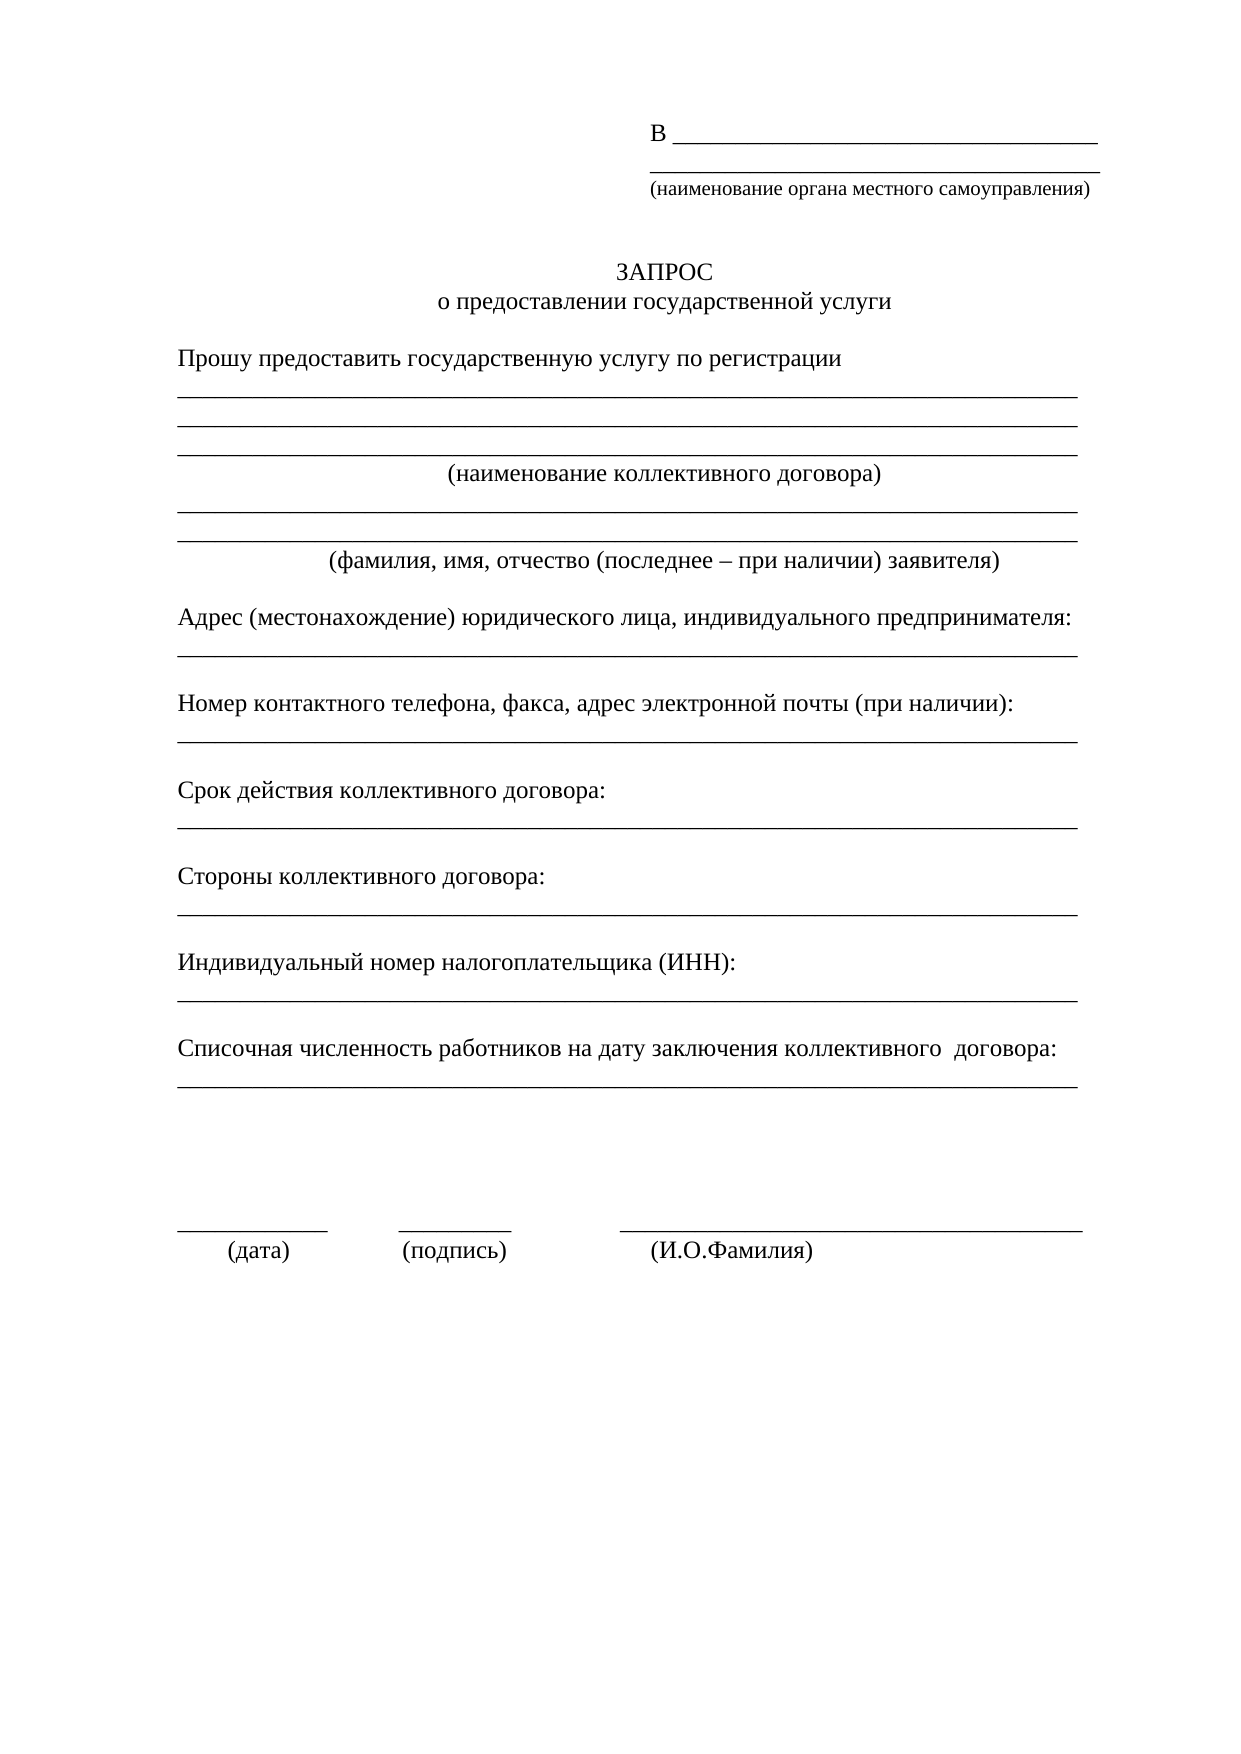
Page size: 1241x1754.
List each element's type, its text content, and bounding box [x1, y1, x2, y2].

text ________________________________________________________________________ [177, 516, 1152, 545]
text ________________________________________________________________________ [177, 890, 1152, 918]
text (наименование коллективного договора) [177, 458, 1152, 487]
text (фамилия, имя, отчество (последнее – при наличии) заявителя) [177, 545, 1152, 573]
text (наименование органа местного самоуправления) [650, 176, 1152, 200]
text о предоставлении государственной услуги [177, 286, 1152, 315]
text ________________________________________________________________________ [177, 803, 1152, 832]
text Индивидуальный номер налогоплательщика (ИНН): [177, 947, 1152, 976]
text ________________________________________________________________________ [177, 1062, 1152, 1091]
text Адрес (местонахождение) юридического лица, индивидуального предпринимателя: [177, 602, 1152, 631]
text ________________________________________________________________________ [177, 976, 1152, 1005]
text Прошу предоставить государственную услугу по регистрации [177, 343, 1152, 372]
text ________________________________________________________________________ [177, 631, 1152, 660]
text ________________________________________________________________________ [177, 430, 1152, 458]
text Срок действия коллективного договора: [177, 775, 1152, 803]
text Списочная численность работников на дату заключения коллективного договора: [177, 1033, 1152, 1062]
text ________________________________________________________________________ [177, 372, 1152, 401]
text ________________________________________________________________________ [177, 401, 1152, 430]
text ________________________________________________________________________ [177, 487, 1152, 516]
text ____________________________________ [650, 147, 1152, 176]
text (дата) (подпись) (И.О.Фамилия) [177, 1235, 1152, 1263]
text ____________ _________ _____________________________________ [177, 1206, 1152, 1235]
text ________________________________________________________________________ [177, 717, 1152, 746]
text ЗАПРОС [177, 257, 1152, 286]
text Номер контактного телефона, факса, адрес электронной почты (при наличии): [177, 688, 1152, 717]
text Стороны коллективного договора: [177, 861, 1152, 890]
text В __________________________________ [650, 118, 1152, 147]
